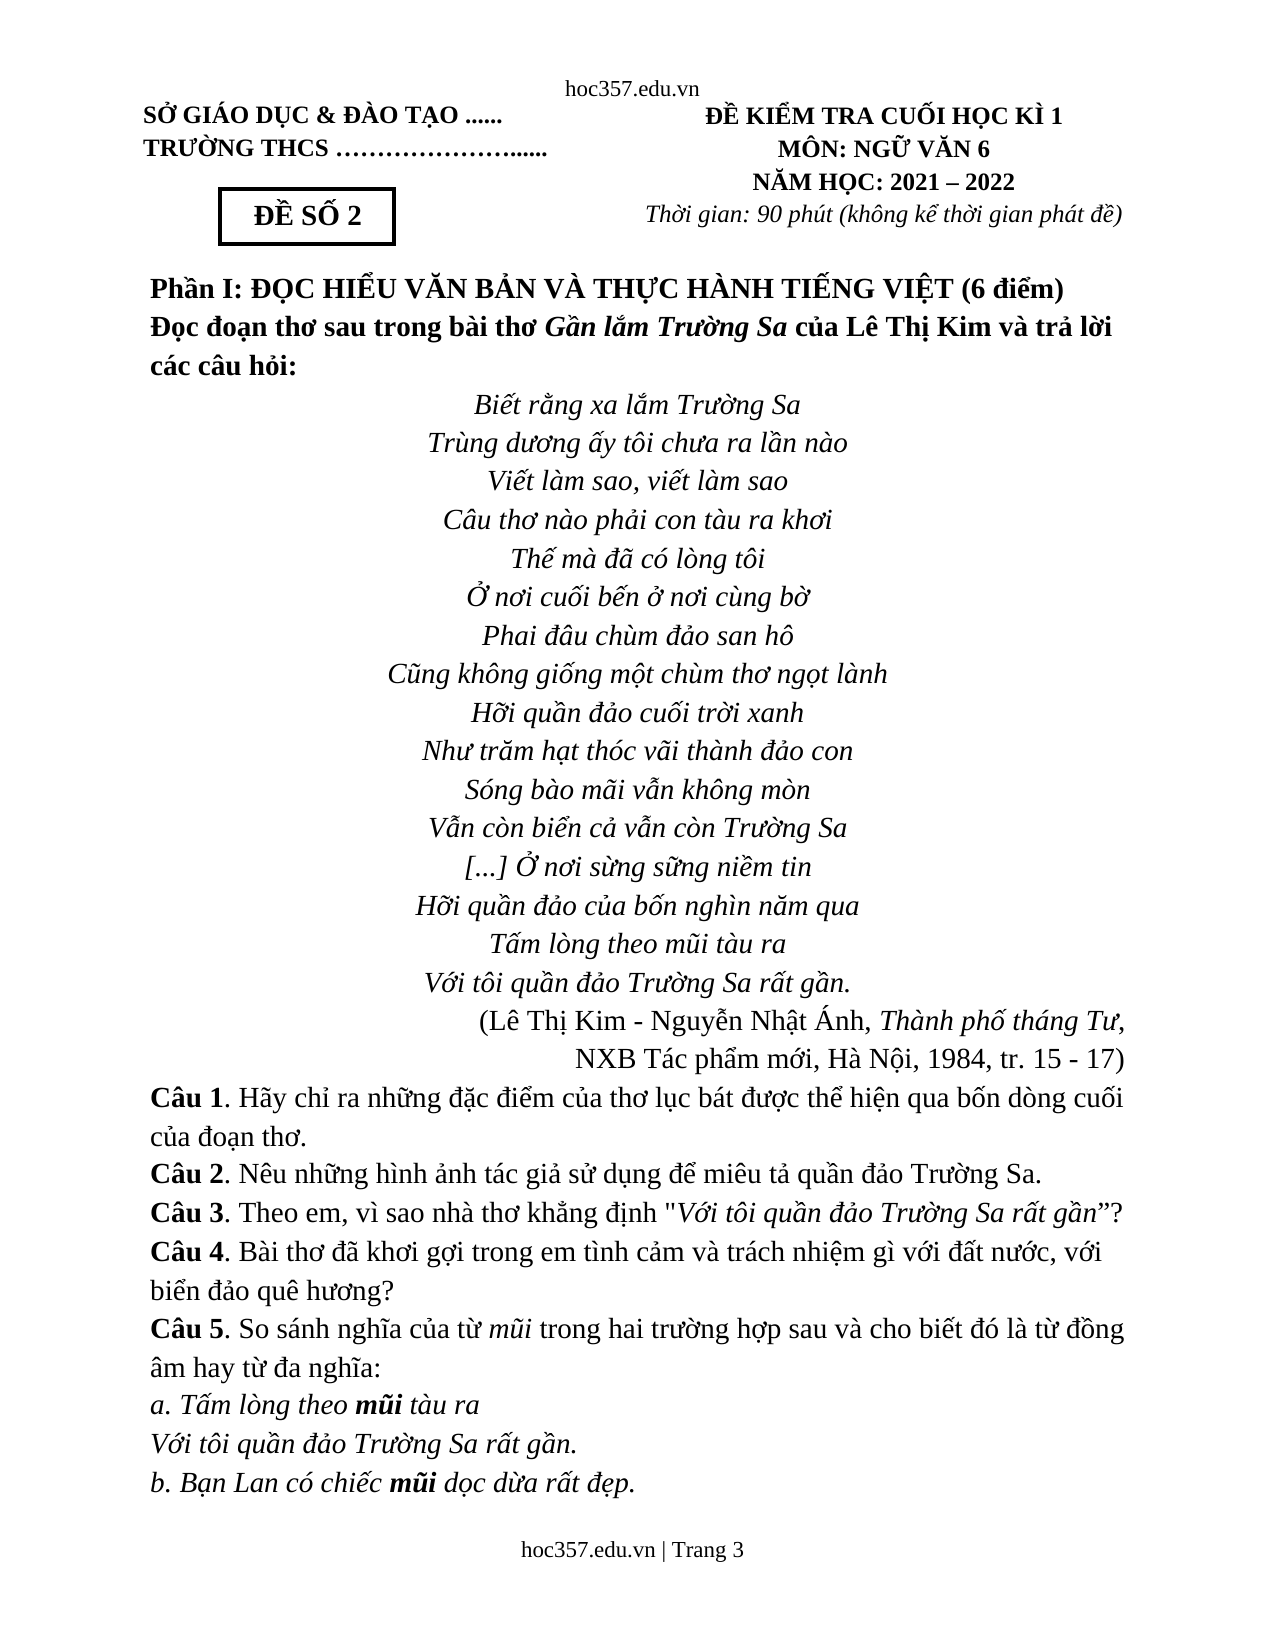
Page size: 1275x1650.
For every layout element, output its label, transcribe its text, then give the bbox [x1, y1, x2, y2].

text Như trăm hạt thóc vãi thành đảo con Sóng bào mãi vẫn không mòn [415, 733, 860, 806]
table_header ĐỀ KIỂM TRA CUỐI HỌC KÌ 1 MÔN: NGỮ VĂN 6 NĂM HỌC: 2021 – 2022 Thời gian: 90 phút (không kể thời gian phát đề) [596, 101, 1143, 246]
text Câu 5. So sánh nghĩa của từ mũi trong hai trường hợp sau và cho biết đó là từ đồng âm hay từ đa nghĩa: [150, 1311, 1126, 1383]
text Viết làm sao, viết làm sao [487, 464, 1154, 497]
text Câu thơ nào phải con tàu ra khơi Thế mà đã có lòng tôi [442, 502, 833, 574]
text Câu 1. Hãy chỉ ra những đặc điểm của thơ lục bát được thể hiện qua bốn dòng cuối của đoạn thơ. [150, 1080, 1154, 1152]
table_header SỞ GIÁO DỤC & ĐÀO TẠO ...... TRƯỜNG THCS …………………...... ĐỀ SỐ 2 [122, 101, 596, 246]
text Câu 2. Nêu những hình ảnh tác giả sử dụng để miêu tả quần đảo Trường Sa. [150, 1157, 1154, 1191]
text Hỡi quần đảo của bốn nghìn năm qua Tấm lòng theo mũi tàu ra [415, 888, 860, 960]
text Cũng không giống một chùm thơ ngọt lành Hỡi quần đảo cuối trời xanh [387, 656, 888, 728]
text Biết rằng xa lắm Trường Sa Trùng dương ấy tôi chưa ra lần nào [427, 387, 850, 459]
list Bạn Lan có chiếc mũi dọc dừa rất đẹp. [150, 1465, 1154, 1498]
text Đọc đoạn thơ sau trong bài thơ Gần lắm Trường Sa của Lê Thị Kim và trả lời các câu hỏi: [150, 309, 1114, 382]
text Ở nơi cuối bến ở nơi cùng bờ Phai đâu chùm đảo san hô [442, 579, 833, 651]
text Với tôi quần đảo Trường Sa rất gần. [387, 965, 888, 998]
text Vẫn còn biển cả vẫn còn Trường Sa [...] Ở nơi sừng sững niềm tin [415, 811, 860, 883]
list Tấm lòng theo mũi tàu ra [150, 1388, 1154, 1421]
subtitle Phần I: ĐỌC HIỂU VĂN BẢN VÀ THỰC HÀNH TIẾNG VIỆT (6 điểm) [150, 271, 1154, 305]
text Với tôi quần đảo Trường Sa rất gần. [150, 1426, 1154, 1460]
text Câu 3. Theo em, vì sao nhà thơ khẳng định "Với tôi quần đảo Trường Sa rất gần”? Câu 4. Bài thơ đã khơi gợi trong em tình cảm và trách nhiệm gì với đất nước, với biển đảo quê hương? [150, 1196, 1125, 1306]
text (Lê Thị Kim - Nguyễn Nhật Ánh, Thành phố tháng Tư, NXB Tác phẩm mới, Hà Nội, 1984, tr. 15 - 17) [479, 1003, 1127, 1075]
